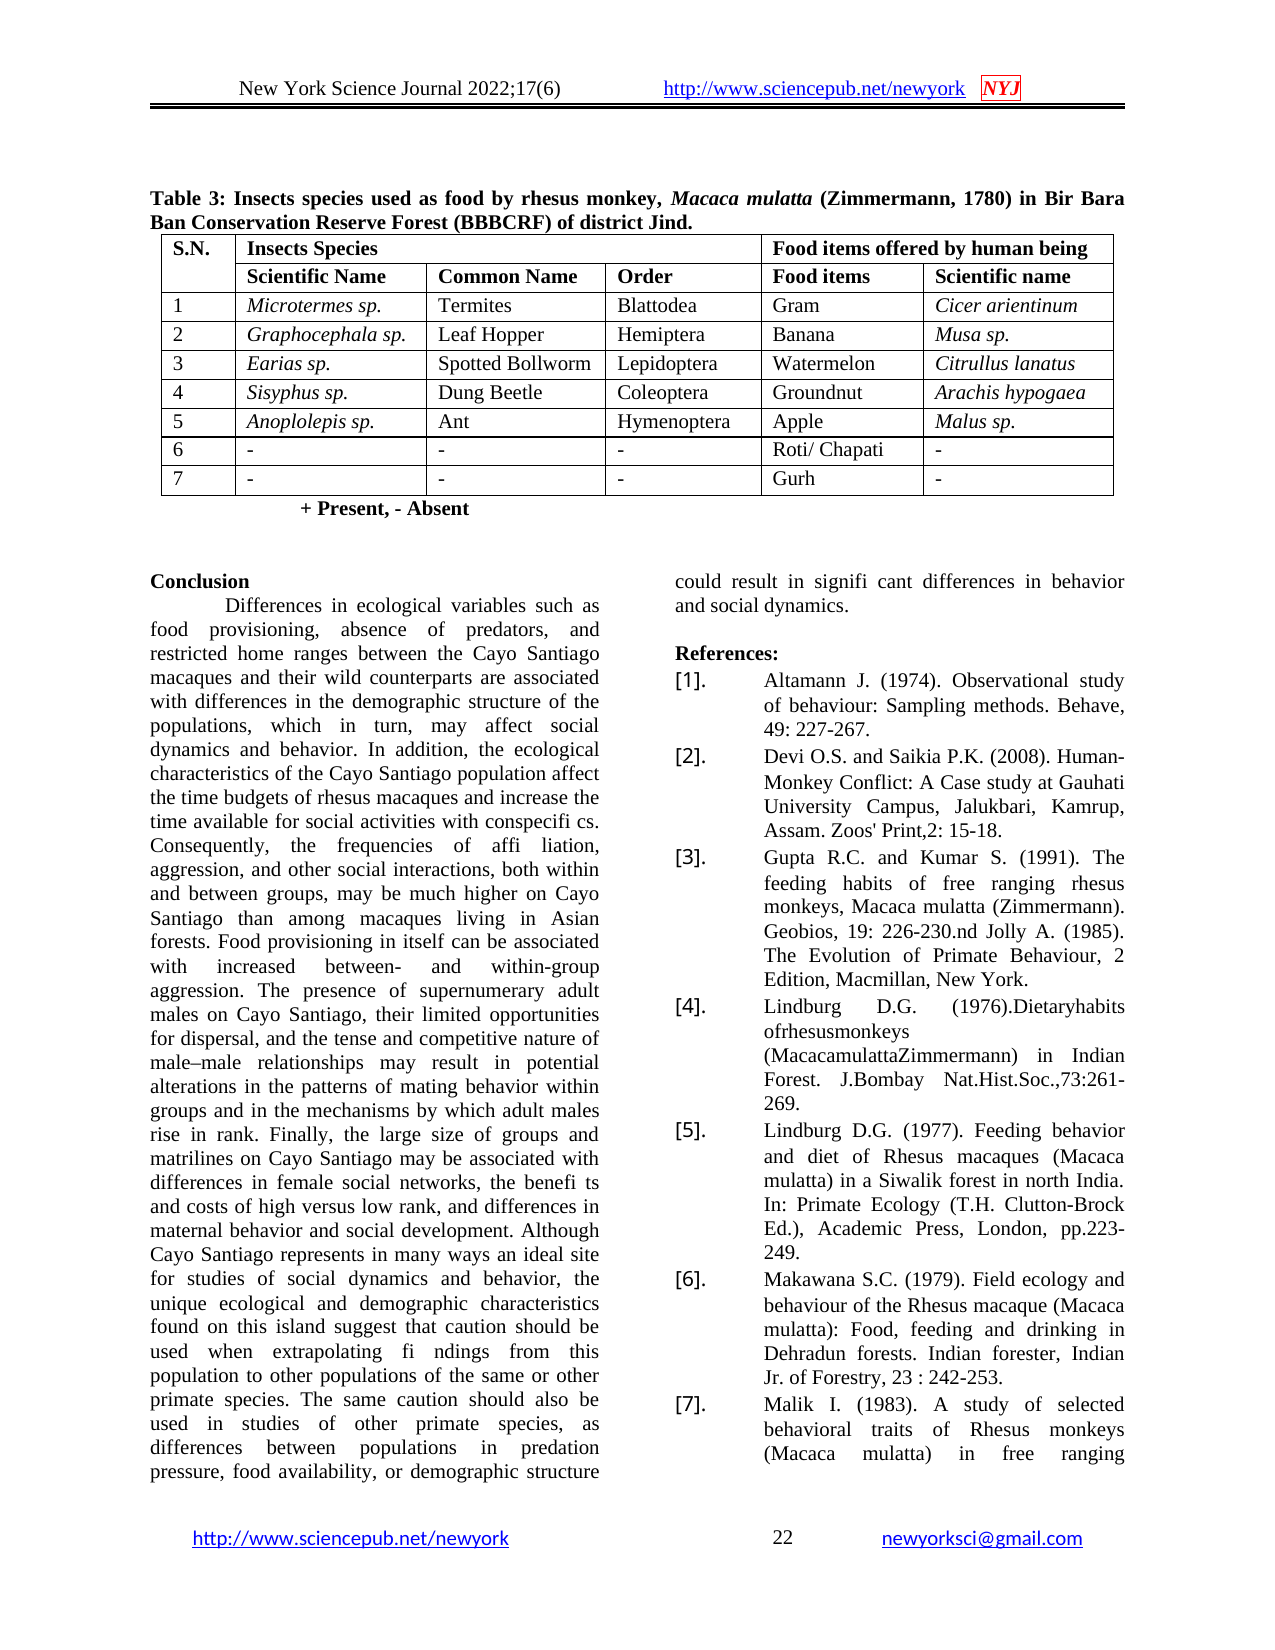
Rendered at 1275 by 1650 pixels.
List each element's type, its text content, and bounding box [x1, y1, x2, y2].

table_cell 6 [162, 438, 235, 465]
table_cell Lepidoptera [606, 351, 761, 379]
table_cell - [236, 438, 426, 465]
table_cell - [427, 466, 605, 495]
table_cell Arachis hypogaea [924, 380, 1113, 407]
table_cell Cicer arientinum [924, 293, 1113, 321]
table_cell Roti/ Chapati [762, 438, 923, 465]
table_cell Common Name [427, 264, 605, 292]
table_cell Termites [427, 293, 605, 321]
table_cell Leaf Hopper [427, 322, 605, 350]
table_cell - [606, 438, 761, 465]
text + Present, - Absent [150, 496, 1125, 520]
table_cell Anoplolepis sp. [236, 409, 426, 436]
table_cell Hemiptera [606, 322, 761, 350]
table_cell Ant [427, 409, 605, 436]
table_cell Hymenoptera [606, 409, 761, 436]
table_cell 4 [162, 380, 235, 407]
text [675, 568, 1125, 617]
table_cell - [924, 438, 1113, 465]
table_cell Scientific name [924, 264, 1113, 292]
text References: [675, 641, 1125, 665]
table_header S.N. [162, 235, 235, 292]
table_cell 3 [162, 351, 235, 379]
table_cell - [924, 466, 1113, 495]
table_cell Gurh [762, 466, 923, 495]
table_cell Groundnut [762, 380, 923, 407]
table_cell Citrullus lanatus [924, 351, 1113, 379]
list Lindburg D.G. (1977). Feeding behavior and diet of Rhesus macaques (Macaca mulatta) in a Siwalik forest in north India. In: Primate Ecology (T.H. Clutton-Brock Ed.), Academic Press, London, pp.223-249. [675, 1115, 1125, 1264]
table_cell Earias sp. [236, 351, 426, 379]
table_cell Watermelon [762, 351, 923, 379]
table_cell Scientific Name [236, 264, 426, 292]
table_cell Banana [762, 322, 923, 350]
table_cell - [427, 438, 605, 465]
table_cell Malus sp. [924, 409, 1113, 436]
table_cell - [236, 466, 426, 495]
text Conclusion [150, 568, 600, 593]
table_cell Microtermes sp. [236, 293, 426, 321]
table_cell Gram [762, 293, 923, 321]
table_cell Order [606, 264, 761, 292]
table_cell - [606, 466, 761, 495]
table_cell Graphocephala sp. [236, 322, 426, 350]
table_cell 5 [162, 409, 235, 436]
table_cell Apple [762, 409, 923, 436]
table_cell Blattodea [606, 293, 761, 321]
table_cell 2 [162, 322, 235, 350]
list Devi O.S. and Saikia P.K. (2008). Human-Monkey Conflict: A Case study at Gauhati University Campus, Jalukbari, Kamrup, Assam. Zoos' Print,2: 15-18. [675, 741, 1125, 842]
table_cell 7 [162, 466, 235, 495]
list Gupta R.C. and Kumar S. (1991). The feeding habits of free ranging rhesus monkeys, Macaca mulatta (Zimmermann). Geobios, 19: 226-230.nd Jolly A. (1985). The Evolution of Primate Behaviour, 2 Edition, Macmillan, New York. [675, 842, 1125, 991]
table_cell Food items [762, 264, 923, 292]
table_cell Spotted Bollworm [427, 351, 605, 379]
list Altamann J. (1974). Observational study of behaviour: Sampling methods. Behave, 49: 227-267. [675, 665, 1125, 741]
list Makawana S.C. (1979). Field ecology and behaviour of the Rhesus macaque (Macaca mulatta): Food, feeding and drinking in Dehradun forests. Indian forester, Indian Jr. of Forestry, 23 : 242-253. [675, 1264, 1125, 1389]
text Table 3: Insects species used as food by rhesus monkey, Macaca mulatta (Zimmermann, 1780) in Bir Bara Ban Conservation Reserve Forest (BBBCRF) of district Jind. [150, 186, 1125, 234]
table_cell Coleoptera [606, 380, 761, 407]
table_cell 1 [162, 293, 235, 321]
table_cell Sisyphus sp. [236, 380, 426, 407]
table_header Insects Species [236, 235, 761, 263]
table_cell Musa sp. [924, 322, 1113, 350]
table_cell Dung Beetle [427, 380, 605, 407]
table_header Food items offered by human being [762, 235, 1113, 263]
text Differences in ecological variables such as food provisioning, absence of predators, and restricted home ranges between the Cayo Santiago macaques and their wild counterparts are associated with differences in the demographic structure of the populations, which in turn, may affect social dynamics and behavior. In addition, the ecological characteristics of the Cayo Santiago population affect the time budgets of rhesus macaques and increase the time available for social activities with conspecifi cs. Consequently, the frequencies of affi liation, aggression, and other social interactions, both within and between groups, may be much higher on Cayo Santiago than among macaques living in Asian forests. Food provisioning in itself can be associated with increased between- and within-group aggression. The presence of supernumerary adult males on Cayo Santiago, their limited opportunities for dispersal, and the tense and competitive nature of male–male relationships may result in potential alterations in the patterns of mating behavior within groups and in the mechanisms by which adult males rise in rank. Finally, the large size of groups and matrilines on Cayo Santiago may be associated with differences in female social networks, the benefi ts and costs of high versus low rank, and differences in maternal behavior and social development. Although Cayo Santiago represents in many ways an ideal site for studies of social dynamics and behavior, the unique ecological and demographic characteristics found on this island suggest that caution should be used when extrapolating fi ndings from this population to other populations of the same or other primate species. The same caution should also be used in studies of other primate species, as differences between populations in predation pressure, food availability, or demographic structure could result in signifi cant differences in behavior and social dynamics. [150, 593, 600, 1483]
list Lindburg D.G. (1976).Dietaryhabits ofrhesusmonkeys (MacacamulattaZimmermann) in Indian Forest. J.Bombay Nat.Hist.Soc.,73:261-269. [675, 991, 1125, 1115]
